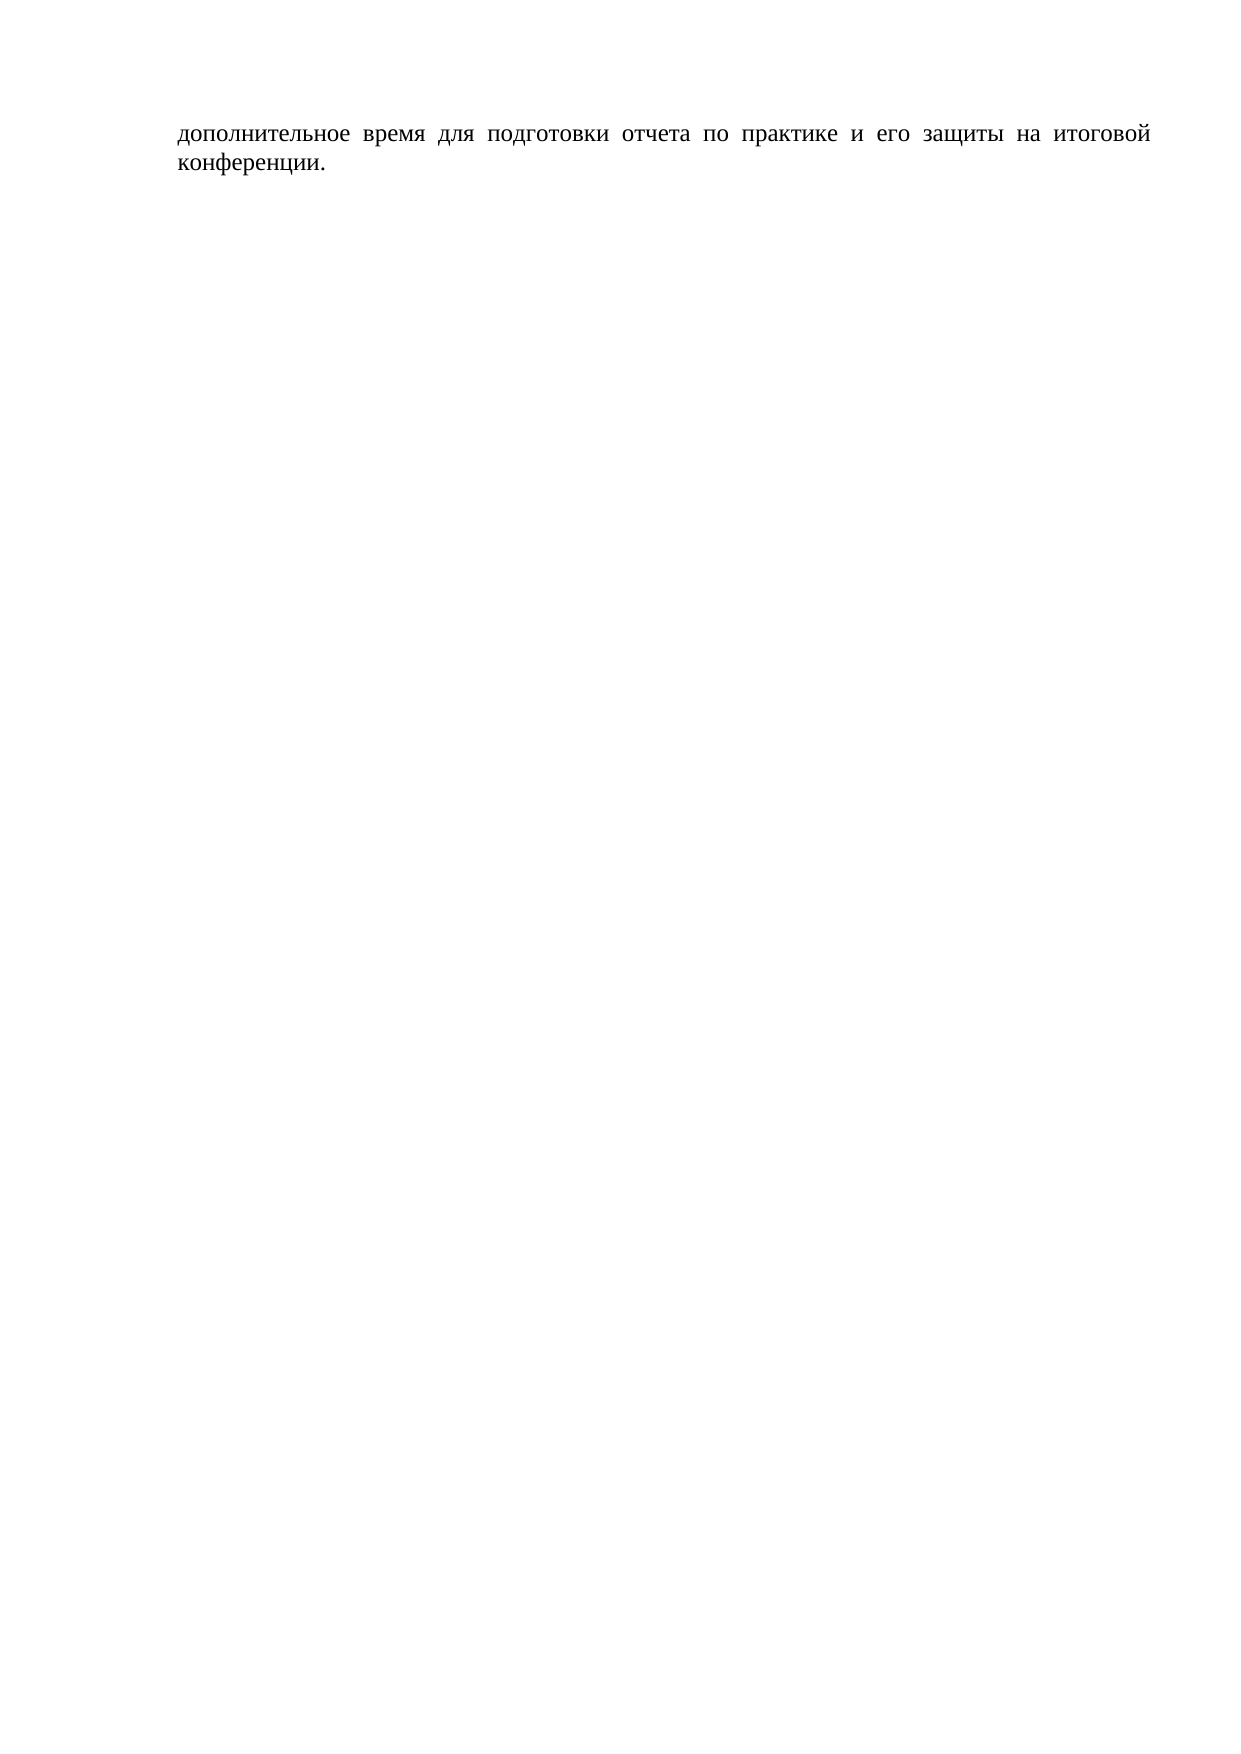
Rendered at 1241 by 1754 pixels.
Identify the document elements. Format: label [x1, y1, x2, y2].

text [177, 118, 1152, 176]
